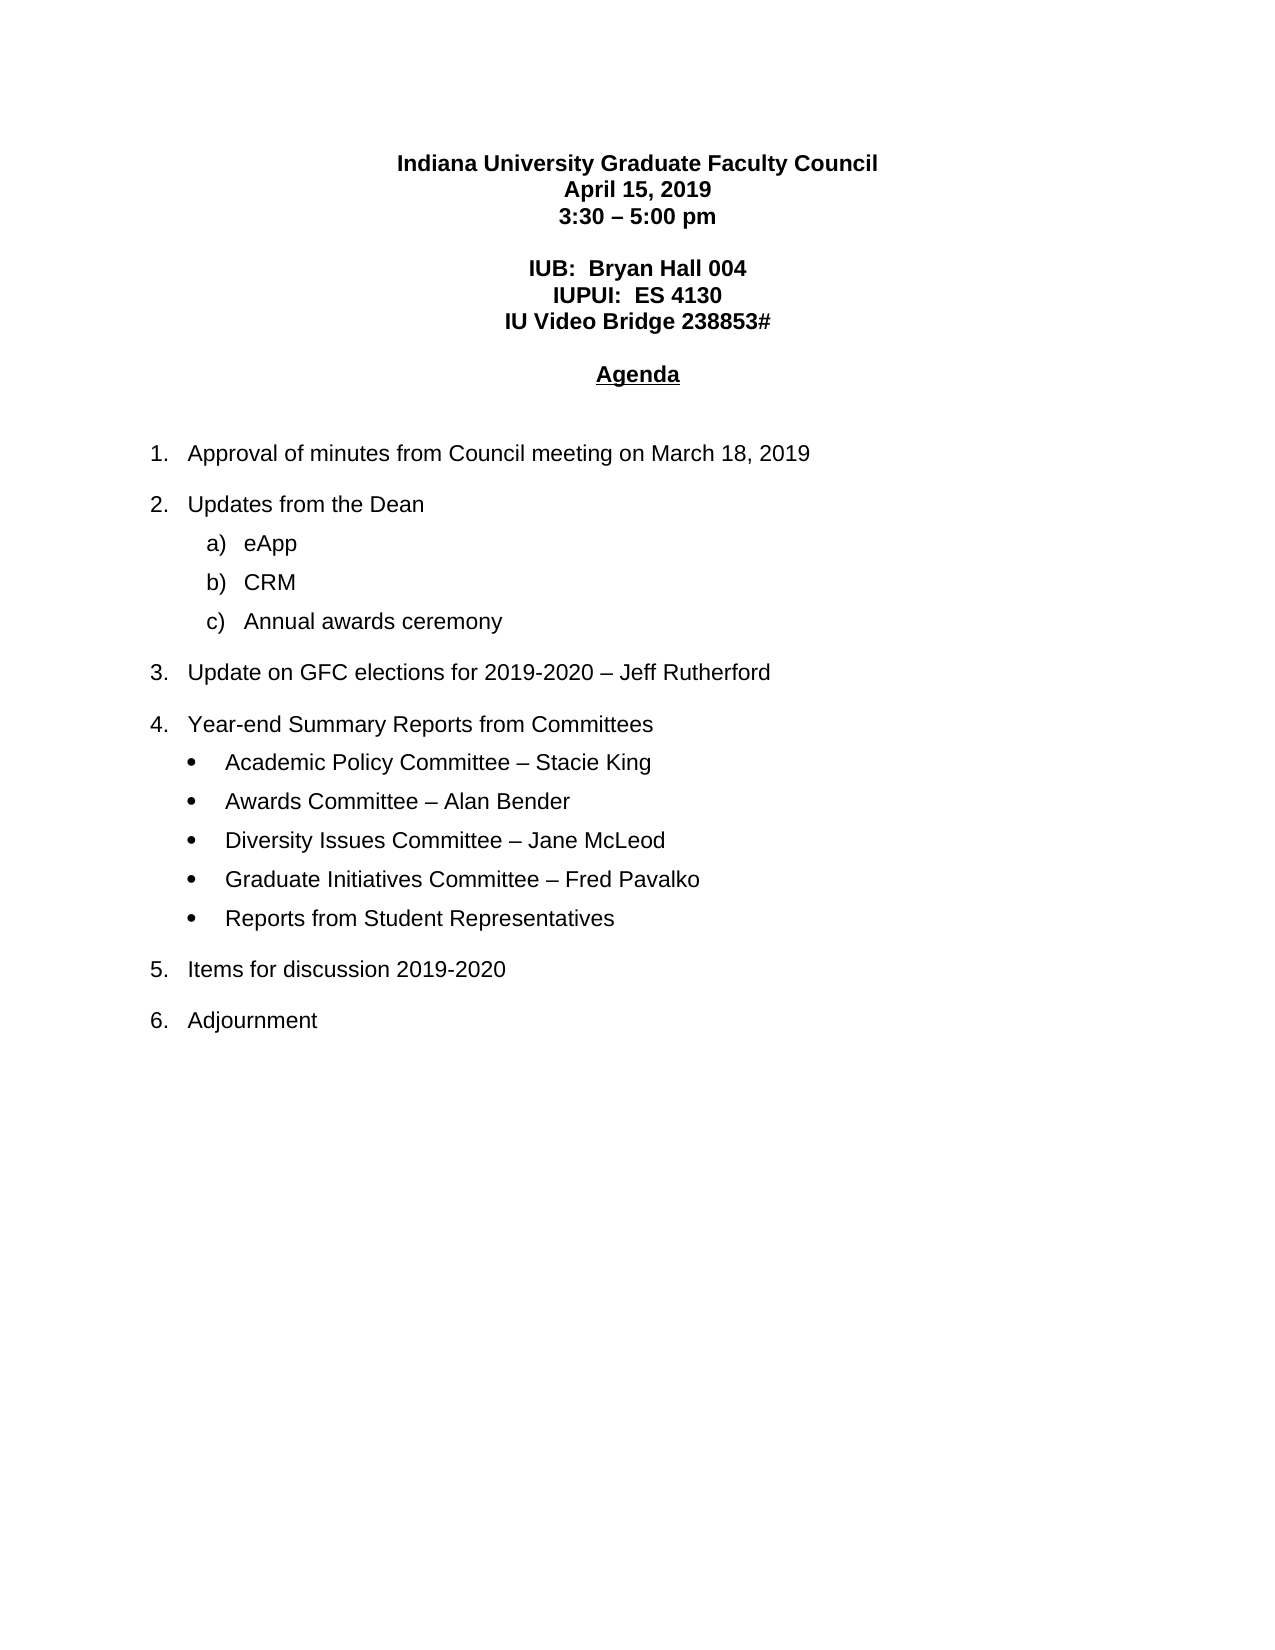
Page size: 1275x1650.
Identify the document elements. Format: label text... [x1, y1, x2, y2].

list Adjournment [150, 1007, 1125, 1034]
list Diversity Issues Committee – Jane McLeod [187, 827, 1125, 853]
list Annual awards ceremony [206, 608, 1125, 634]
list Update on GFC elections for 2019-2020 – Jeff Rutherford [150, 659, 1125, 686]
list eApp [206, 530, 1125, 556]
text IU Video Bridge 238853# [150, 308, 1125, 334]
list Approval of minutes from Council meeting on March 18, 2019 [150, 440, 1125, 466]
text April 15, 2019 [150, 176, 1125, 203]
text IUPUI: ES 4130 [150, 282, 1125, 308]
text IUB: Bryan Hall 004 [150, 255, 1125, 282]
list Year-end Summary Reports from Committees [150, 711, 1125, 737]
list Graduate Initiatives Committee – Fred Pavalko [187, 866, 1125, 892]
list Items for discussion 2019-2020 [150, 956, 1125, 982]
list CRM [206, 569, 1125, 595]
list Updates from the Dean [150, 491, 1125, 518]
text Indiana University Graduate Faculty Council [150, 150, 1125, 176]
text 3:30 – 5:00 pm [150, 203, 1125, 229]
list Awards Committee – Alan Bender [187, 788, 1125, 814]
list Academic Policy Committee – Stacie King [187, 749, 1125, 776]
list Reports from Student Representatives [187, 905, 1125, 931]
text Agenda [150, 361, 1125, 387]
